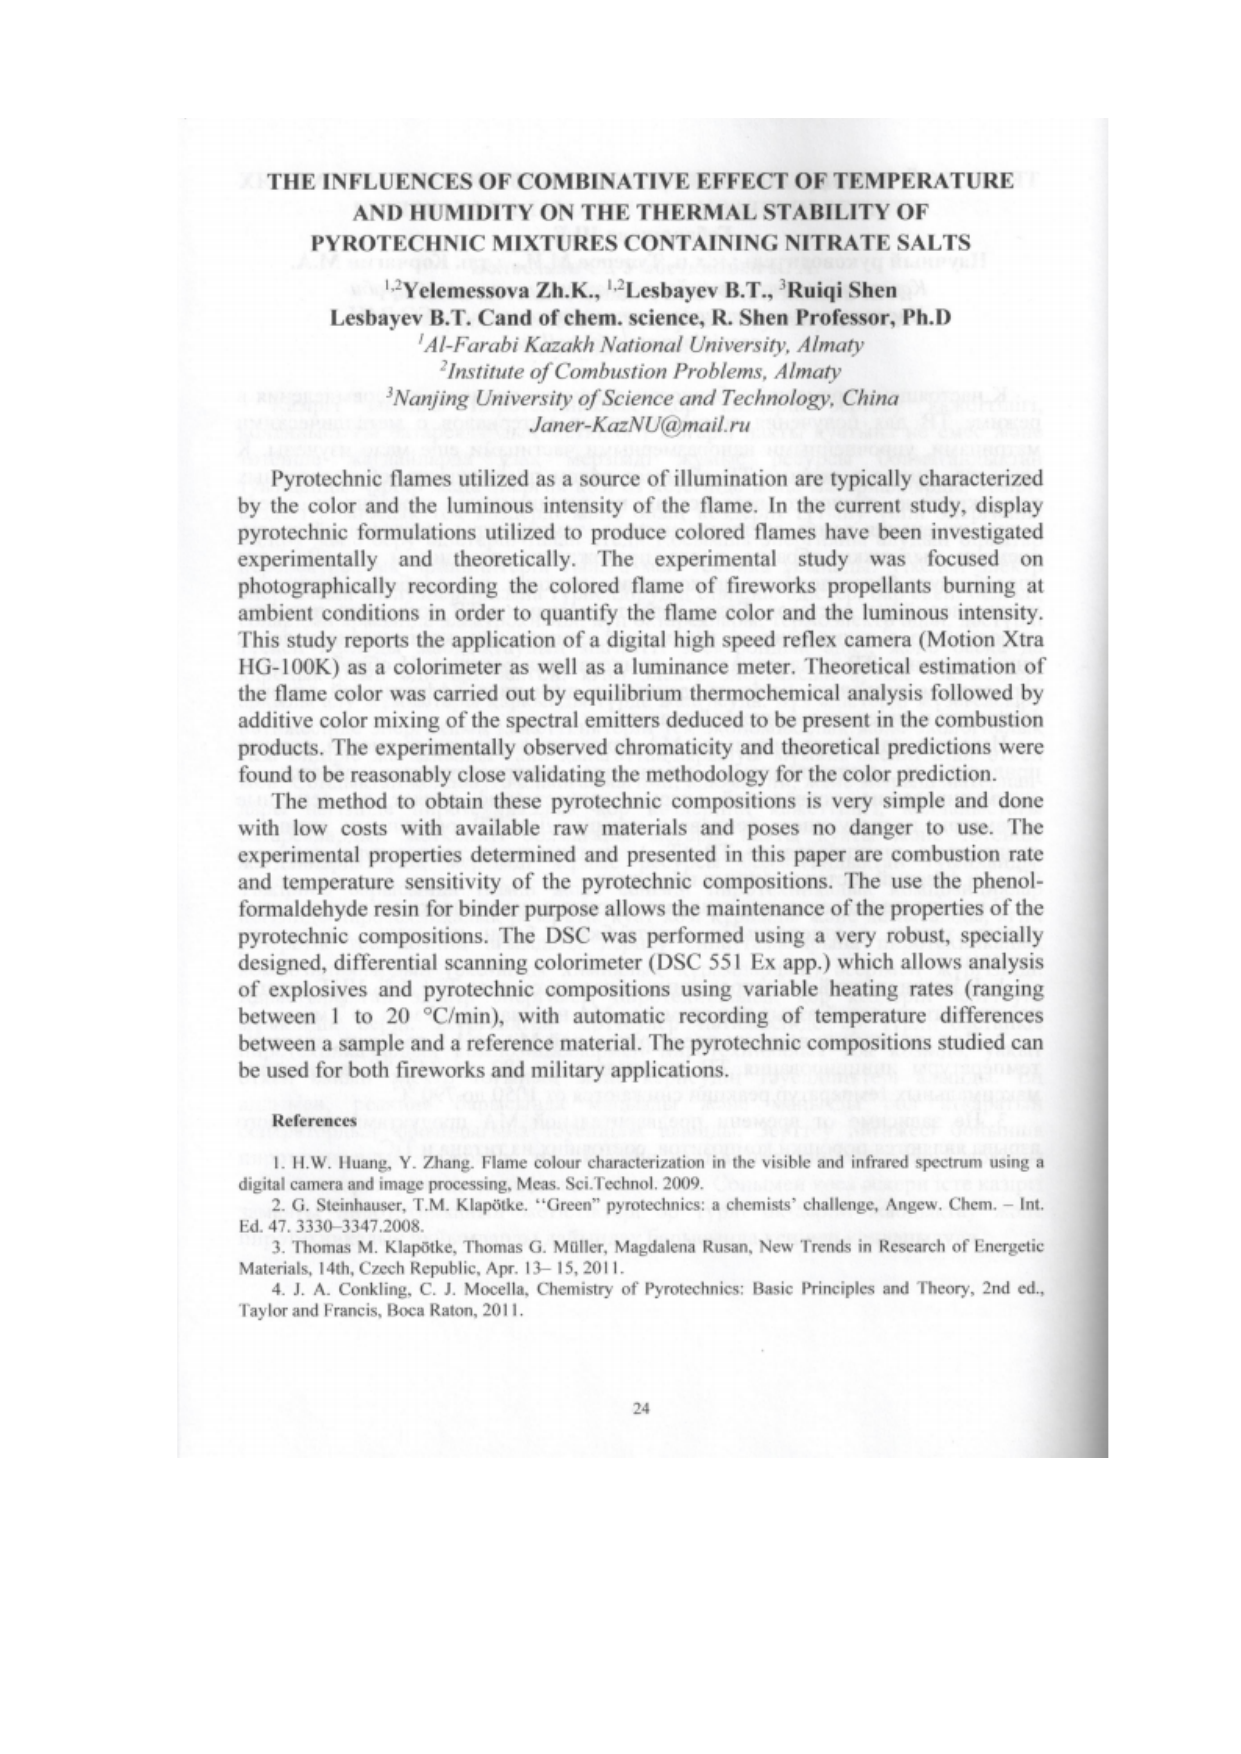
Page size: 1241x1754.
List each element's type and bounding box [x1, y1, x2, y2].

picture [177, 118, 1109, 1458]
